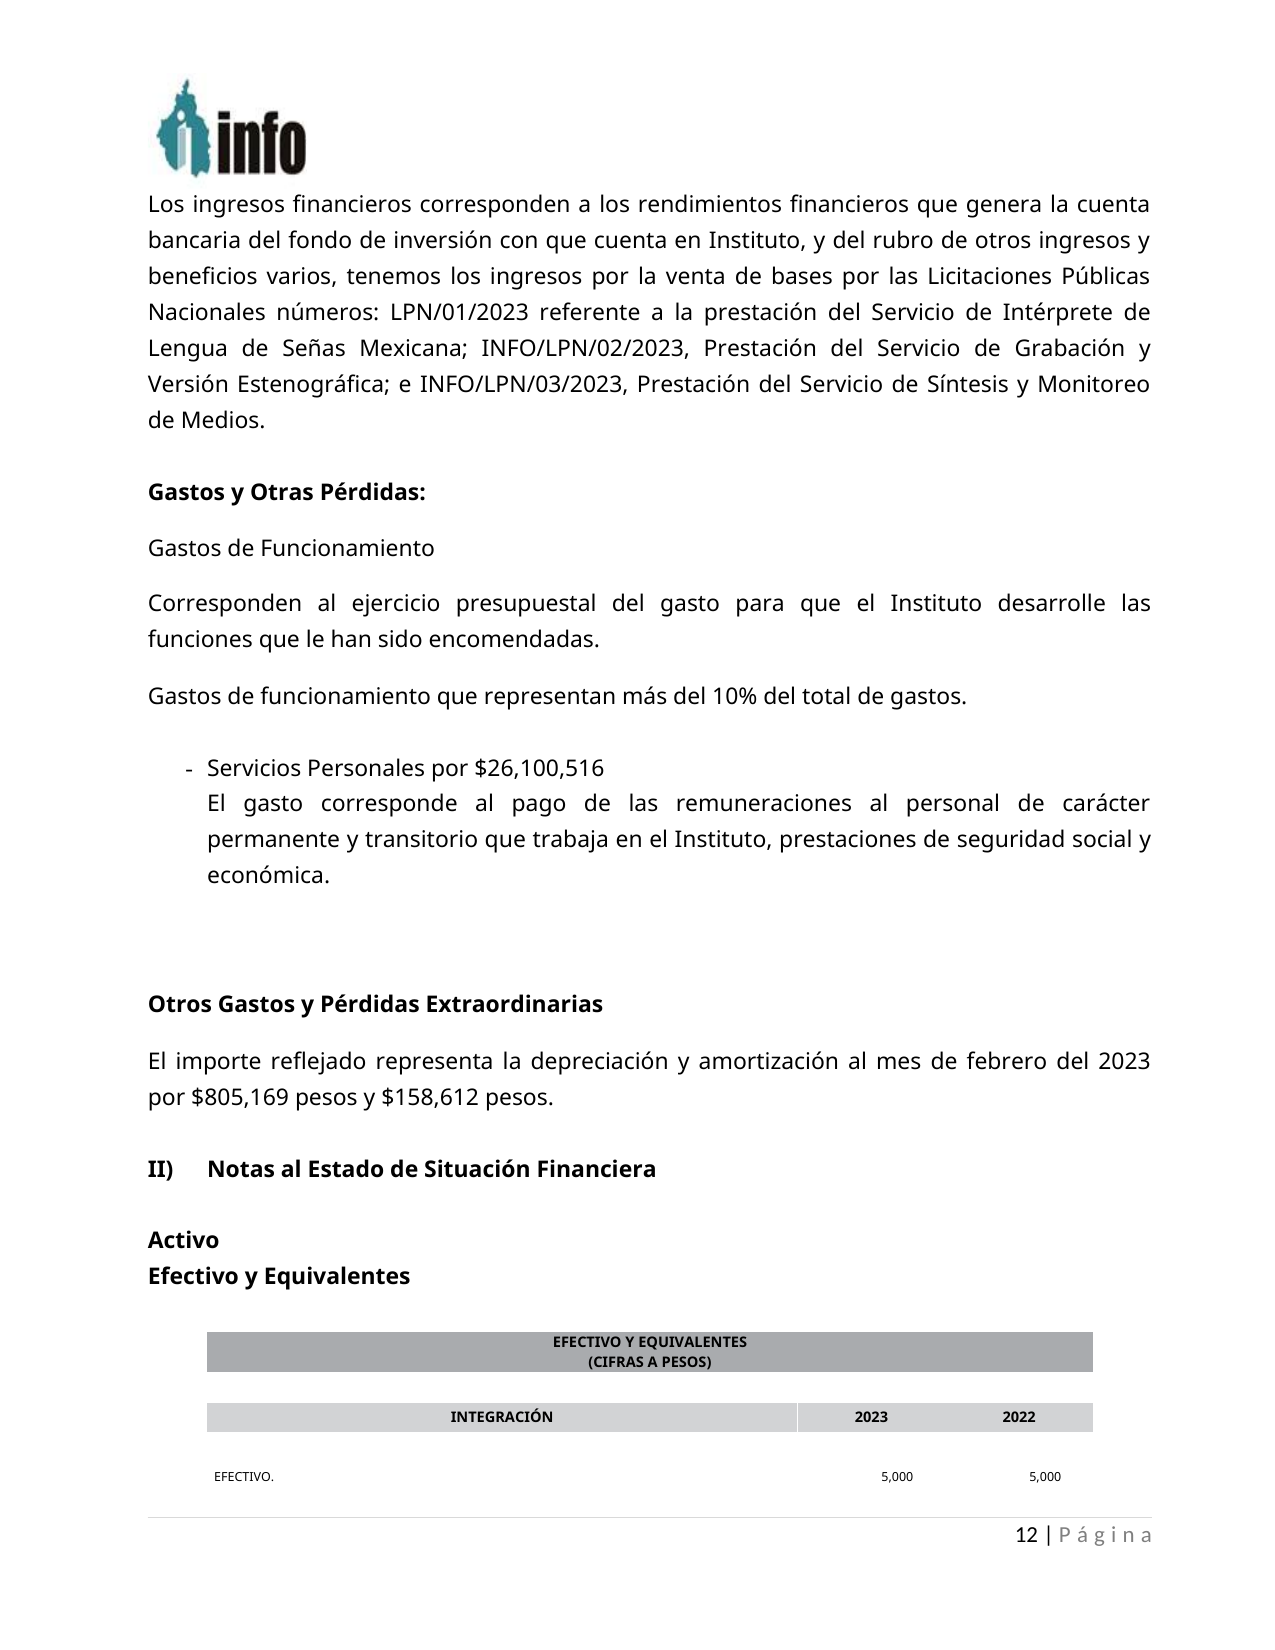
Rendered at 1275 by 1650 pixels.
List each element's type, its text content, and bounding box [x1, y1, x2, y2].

text Activo [148, 1224, 1152, 1256]
table_header INTEGRACIÓN [207, 1403, 797, 1432]
list Servicios Personales por $26,100,516 [185, 751, 1152, 783]
text El gasto corresponde al pago de las remuneraciones al personal de carácter permanente y transitorio que trabaja en el Instituto, prestaciones de seguridad social y económica. [207, 787, 1152, 891]
text Otros Gastos y Pérdidas Extraordinarias [148, 988, 1152, 1019]
text Gastos de Funcionamiento [148, 537, 1152, 562]
text Gastos y Otras Pérdidas: [148, 476, 1152, 507]
table_header EFECTIVO. [207, 1463, 797, 1492]
text El importe reflejado representa la depreciación y amortización al mes de febrero del 2023 por $805,169 pesos y $158,612 pesos. [148, 1045, 1152, 1112]
table_header EFECTIVO Y EQUIVALENTES (CIFRAS A PESOS) [207, 1332, 1093, 1372]
table_header 5,000 [798, 1463, 945, 1492]
text Gastos de funcionamiento que representan más del 10% del total de gastos. [148, 679, 1152, 711]
table_header 5,000 [945, 1463, 1093, 1492]
text Corresponden al ejercicio presupuestal del gasto para que el Instituto desarrolle las funciones que le han sido encomendadas. [148, 587, 1152, 654]
table_header 2022 [945, 1403, 1093, 1432]
text II) Notas al Estado de Situación Financiera [148, 1152, 1152, 1184]
text Efectivo y Equivalentes [148, 1260, 1152, 1292]
picture [147, 73, 307, 189]
text Los ingresos financieros corresponden a los rendimientos financieros que genera la cuenta bancaria del fondo de inversión con que cuenta en Instituto, y del rubro de otros ingresos y beneficios varios, tenemos los ingresos por la venta de bases por las Licitaciones Públicas Nacionales números: LPN/01/2023 referente a la prestación del Servicio de Intérprete de Lengua de Señas Mexicana; INFO/LPN/02/2023, Prestación del Servicio de Grabación y Versión Estenográfica; e INFO/LPN/03/2023, Prestación del Servicio de Síntesis y Monitoreo de Medios. [148, 188, 1152, 435]
table_header 2023 [798, 1403, 945, 1432]
